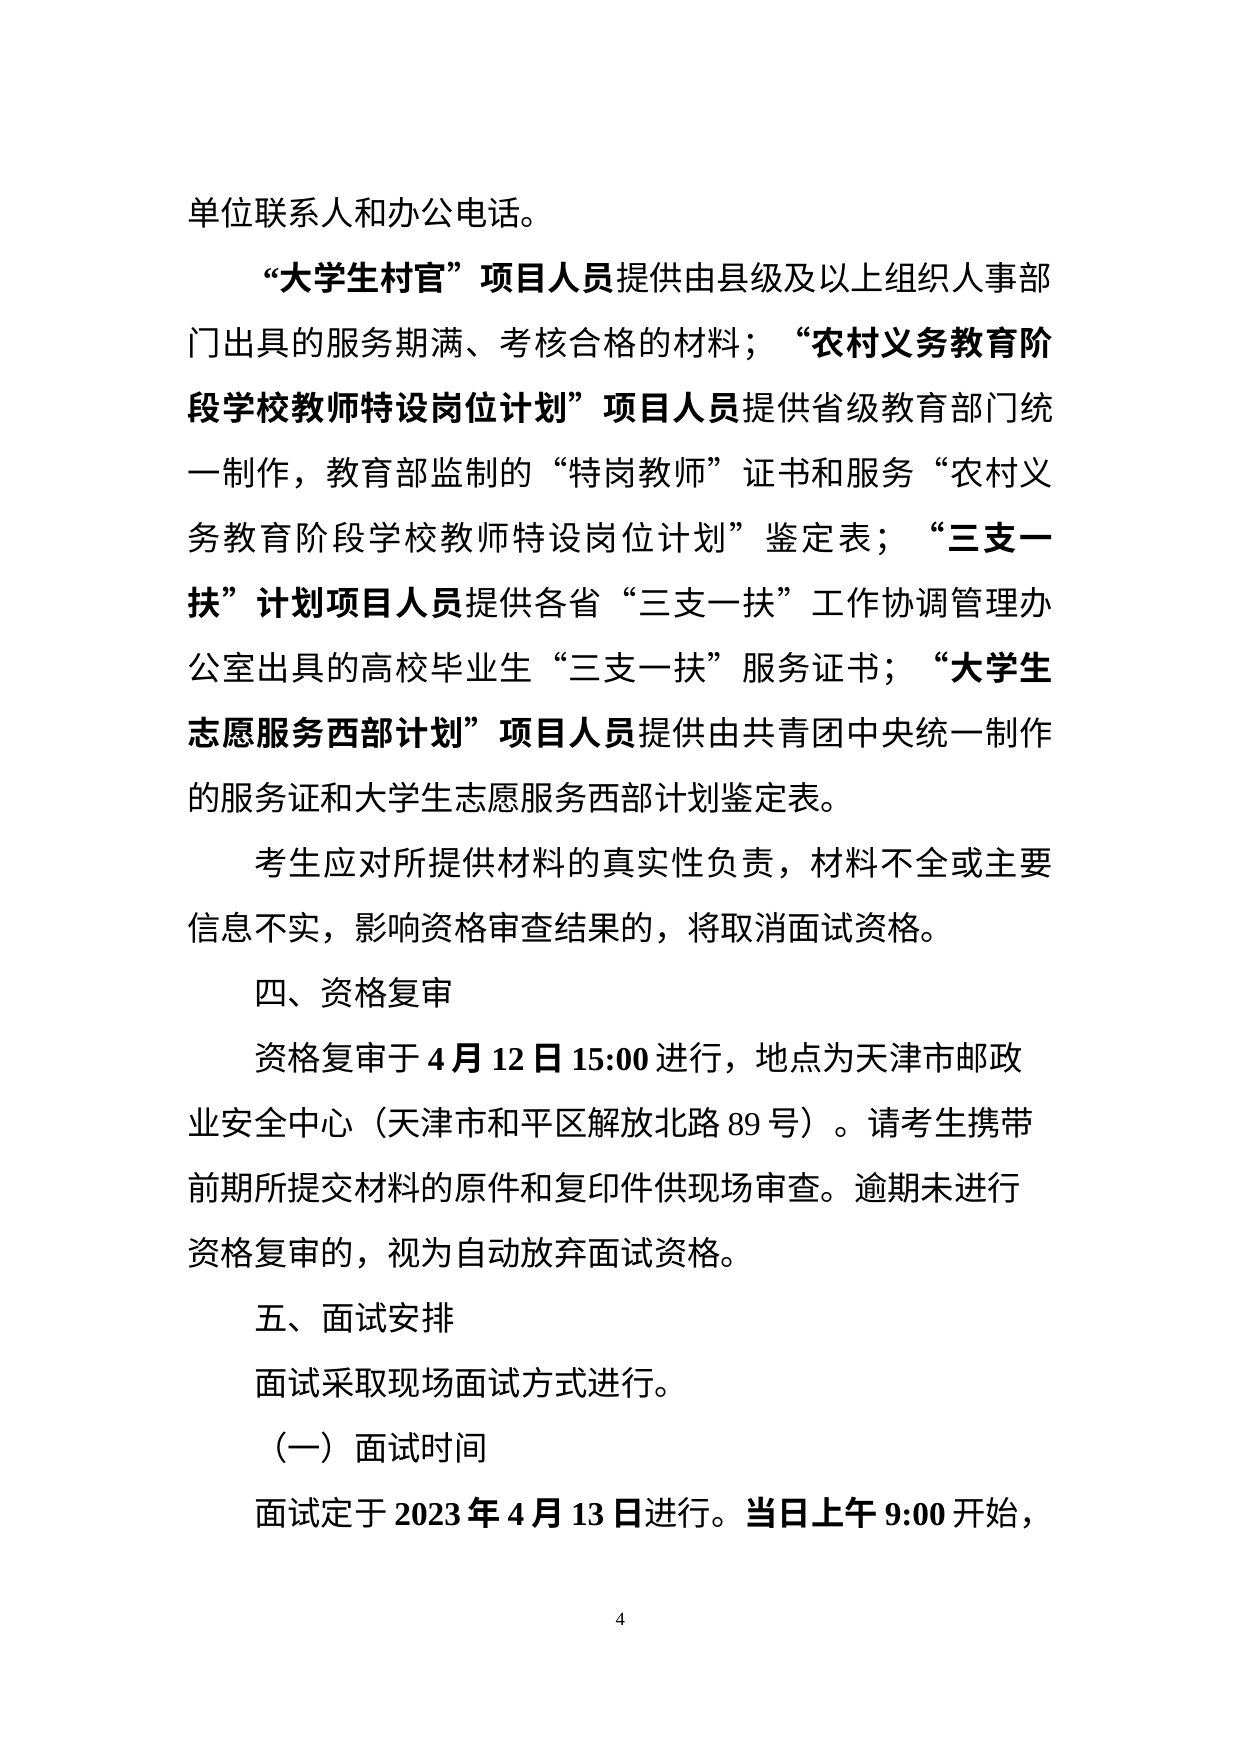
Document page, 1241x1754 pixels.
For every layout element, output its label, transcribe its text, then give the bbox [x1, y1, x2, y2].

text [187, 1478, 1053, 1543]
text 资格复审于4月12日15:00进行，地点为天津市邮政业安全中心（天津市和平区解放北路89号）。请考生携带前期所提交材料的原件和复印件供现场审查。逾期未进行资格复审的，视为自动放弃面试资格。 [187, 1023, 1053, 1283]
text 五、面试安排 [187, 1283, 1053, 1348]
text 面试采取现场面试方式进行。 [187, 1348, 1053, 1413]
text 考生应对所提供材料的真实性负责，材料不全或主要信息不实，影响资格审查结果的，将取消面试资格。 [187, 828, 1053, 958]
text （一）面试时间 [187, 1413, 1053, 1478]
text “大学生村官”项目人员提供由县级及以上组织人事部门出具的服务期满、考核合格的材料；“农村义务教育阶段学校教师特设岗位计划”项目人员提供省级教育部门统一制作，教育部监制的“特岗教师”证书和服务“农村义务教育阶段学校教师特设岗位计划”鉴定表；“三支一扶”计划项目人员提供各省“三支一扶”工作协调管理办公室出具的高校毕业生“三支一扶”服务证书；“大学生志愿服务西部计划”项目人员提供由共青团中央统一制作的服务证和大学生志愿服务西部计划鉴定表。 [187, 243, 1053, 828]
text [187, 178, 1053, 243]
text 四、资格复审 [187, 958, 1053, 1023]
